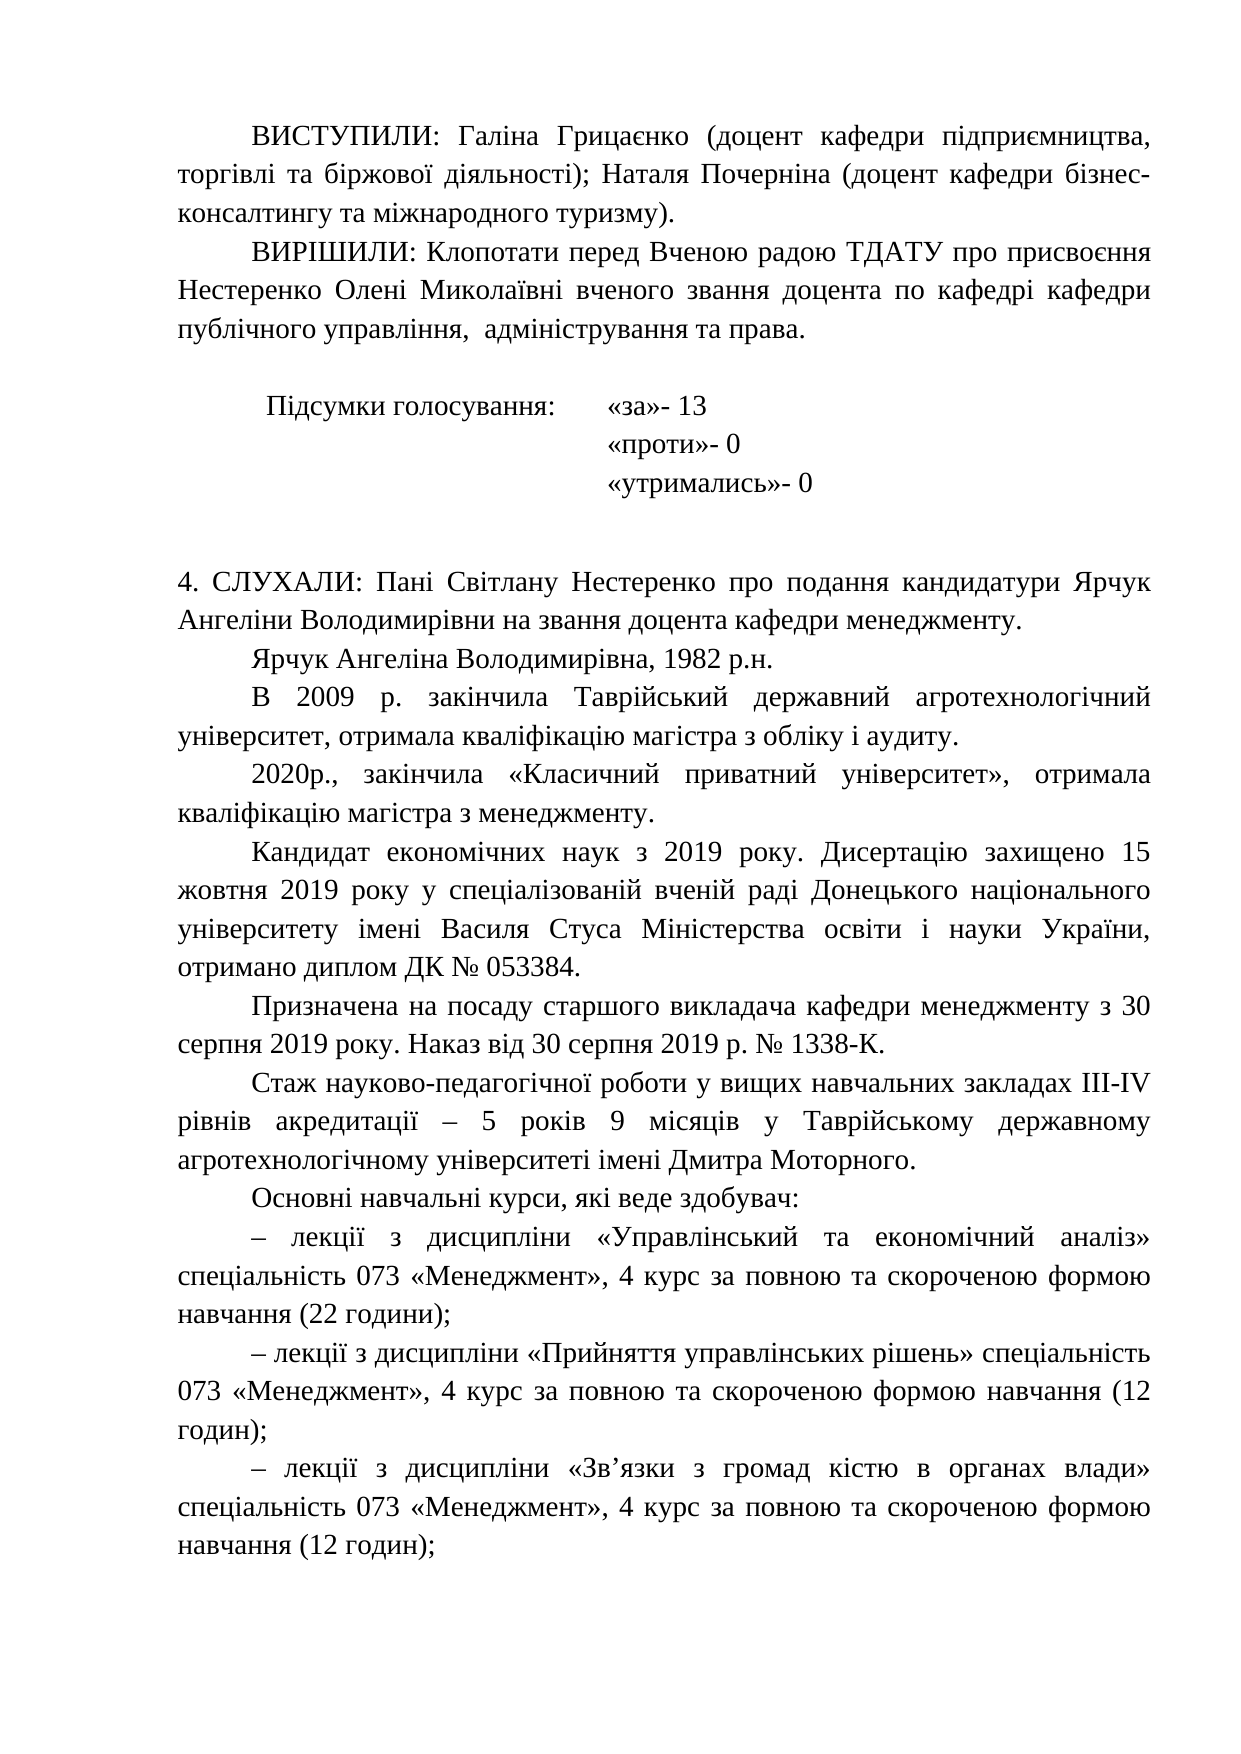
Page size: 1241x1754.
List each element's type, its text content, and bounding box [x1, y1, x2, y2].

text Ярчук Ангеліна Володимирівна, 1982 р.н. [177, 641, 1152, 674]
text «проти»- 0 [177, 426, 1152, 460]
text ВИСТУПИЛИ: Галіна Грицаєнко (доцент кафедри підприємництва, торгівлі та біржової діяльності); Наталя Почерніна (доцент кафедри бізнес-консалтингу та міжнародного туризму). [177, 118, 1152, 229]
text – лекції з дисципліни «Прийняття управлінських рішень» спеціальність 073 «Менеджмент», 4 курс за повною та скороченою формою навчання (12 годин); [177, 1335, 1152, 1445]
text 4. СЛУХАЛИ: Пані Світлану Нестеренко про подання кандидатури Ярчук Ангеліни Володимирівни на звання доцента кафедри менеджменту. [177, 564, 1152, 636]
text ВИРІШИЛИ: Клопотати перед Вченою радою ТДАТУ про присвоєння Нестеренко Олені Миколаївні вченого звання доцента по кафедрі кафедри публічного управління, адміністрування та права. [177, 234, 1152, 344]
text Основні навчальні курси, які веде здобувач: [177, 1181, 1152, 1214]
text «утримались»- 0 [177, 465, 1152, 498]
text 2020р., закінчила «Класичний приватний університет», отримала кваліфікацію магістра з менеджменту. [177, 757, 1152, 829]
text Призначена на посаду старшого викладача кафедри менеджменту з 30 серпня 2019 року. Наказ від 30 серпня 2019 р. № 1338-К. [177, 988, 1152, 1060]
text Підсумки голосування: «за»- 13 [177, 388, 1152, 421]
text – лекції з дисципліни «Управлінський та економічний аналіз» спеціальність 073 «Менеджмент», 4 курс за повною та скороченою формою навчання (22 години); [177, 1219, 1152, 1330]
text – лекції з дисципліни «Зв’язки з громад кістю в органах влади» спеціальність 073 «Менеджмент», 4 курс за повною та скороченою формою навчання (12 годин); [177, 1450, 1152, 1561]
text Стаж науково-педагогічної роботи у вищих навчальних закладах ІІІ-ІV рівнів акредитації – 5 років 9 місяців у Таврійському державному агротехнологічному університеті імені Дмитра Моторного. [177, 1065, 1152, 1176]
text Кандидат економічних наук з 2019 року. Дисертацію захищено 15 жовтня 2019 року у спеціалізованій вченій раді Донецького національного університету імені Василя Стуса Міністерства освіти і науки України, отримано диплом ДК № 053384. [177, 834, 1152, 983]
text В 2009 р. закінчила Таврійський державний агротехнологічний університет, отримала кваліфікацію магістра з обліку і аудиту. [177, 679, 1152, 752]
